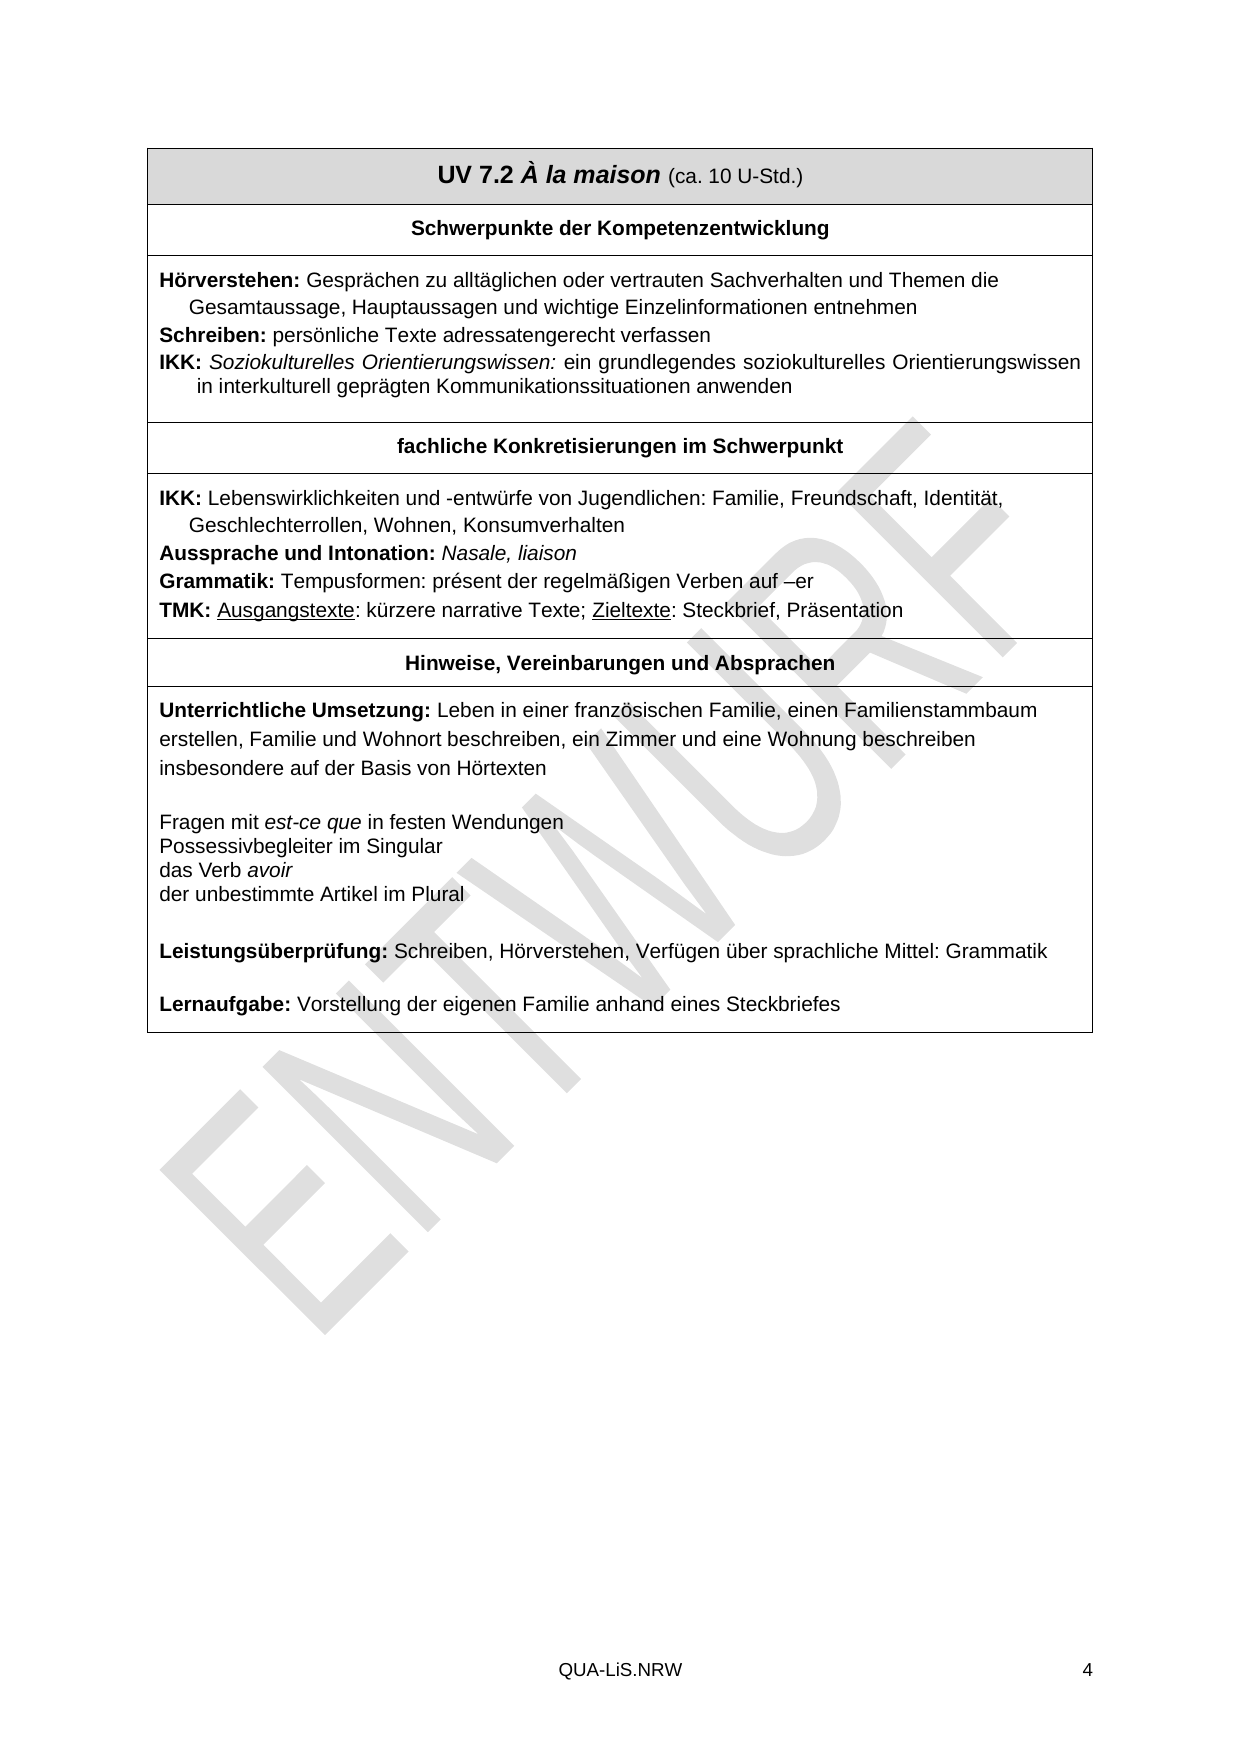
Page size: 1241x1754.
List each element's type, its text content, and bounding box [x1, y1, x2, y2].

table_cell Hörverstehen: Gesprächen zu alltäglichen oder vertrauten Sachverhalten und Themen die Gesamtaussage, Hauptaussagen und wichtige Einzelinformationen entnehmen Schreiben: persönliche Texte adressatengerecht verfassen IKK: Soziokulturelles Orientierungswissen: ein grundlegendes soziokulturelles Orientierungswissen in interkulturell geprägten Kommunikationssituationen anwenden [148, 256, 1092, 422]
table_cell Hinweise, Vereinbarungen und Absprachen [148, 639, 1092, 686]
table_cell fachliche Konkretisierungen im Schwerpunkt [148, 423, 1092, 473]
table_cell IKK: Lebenswirklichkeiten und -entwürfe von Jugendlichen: Familie, Freundschaft, Identität, Geschlechterrollen, Wohnen, Konsumverhalten Aussprache und Intonation: Nasale, liaison Grammatik: Tempusformen: présent der regelmäßigen Verben auf –er TMK: Ausgangstexte: kürzere narrative Texte; Zieltexte: Steckbrief, Präsentation [148, 474, 1092, 638]
table_header UV 7.2 À la maison (ca. 10 U-Std.) [148, 149, 1092, 204]
table_cell Schwerpunkte der Kompetenzentwicklung [148, 205, 1092, 255]
table_cell Unterrichtliche Umsetzung: Leben in einer französischen Familie, einen Familienstammbaum erstellen, Familie und Wohnort beschreiben, ein Zimmer und eine Wohnung beschreiben insbesondere auf der Basis von Hörtexten Fragen mit est-ce que in festen Wendungen Possessivbegleiter im Singular das Verb avoir der unbestimmte Artikel im Plural Leistungsüberprüfung: Schreiben, Hörverstehen, Verfügen über sprachliche Mittel: Grammatik Lernaufgabe: Vorstellung der eigenen Familie anhand eines Steckbriefes [148, 687, 1092, 1032]
